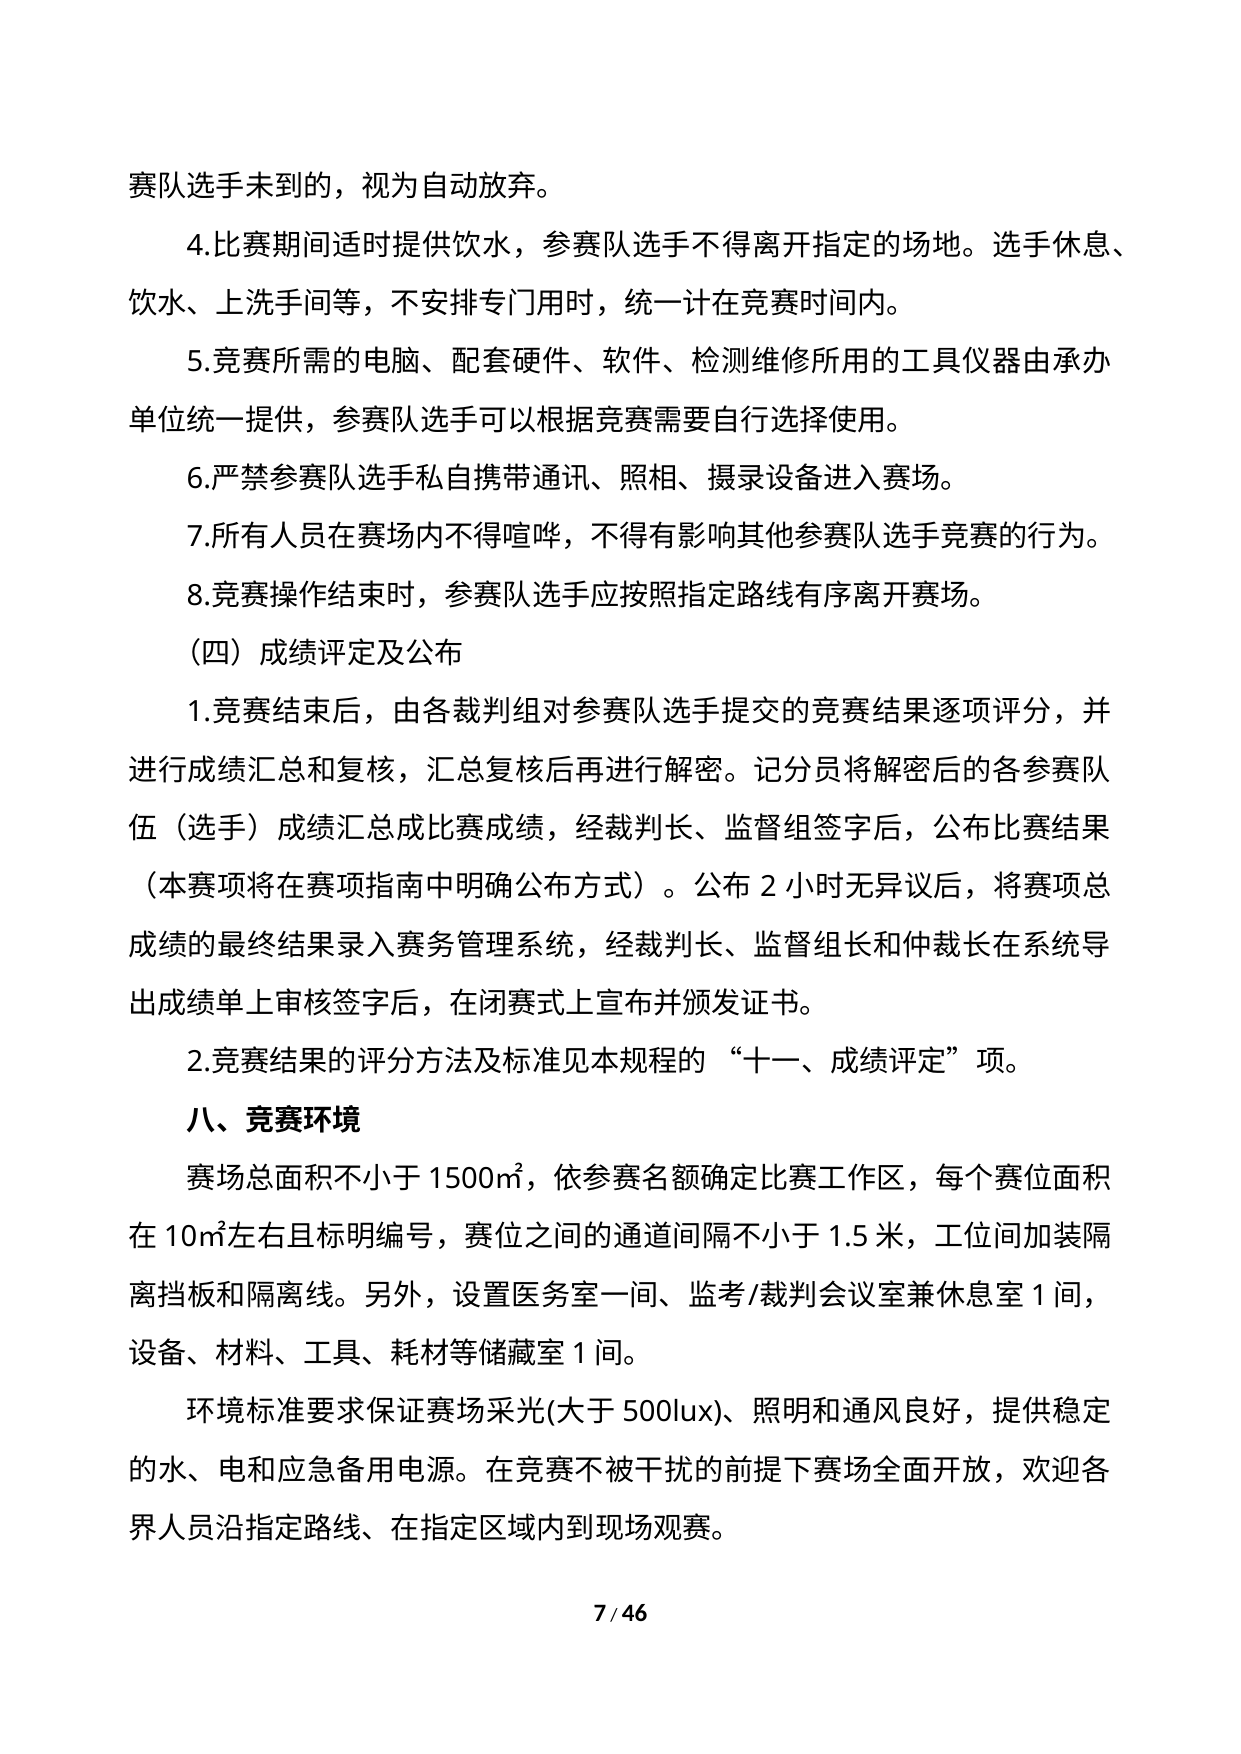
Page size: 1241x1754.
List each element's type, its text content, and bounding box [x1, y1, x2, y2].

text （四）成绩评定及公布 [128, 617, 1112, 675]
text 赛场总面积不小于1500㎡，依参赛名额确定比赛工作区，每个赛位面积在10㎡左右且标明编号，赛位之间的通道间隔不小于1.5米，工位间加装隔离挡板和隔离线。另外，设置医务室一间、监考/裁判会议室兼休息室1间，设备、材料、工具、耗材等储藏室1间。 [128, 1142, 1112, 1375]
text 2.竞赛结果的评分方法及标准见本规程的 “十一、成绩评定”项。 [128, 1025, 1112, 1083]
text 4.比赛期间适时提供饮水，参赛队选手不得离开指定的场地。选手休息、饮水、上洗手间等，不安排专门用时，统一计在竞赛时间内。 [128, 208, 1112, 325]
text 7.所有人员在赛场内不得喧哗，不得有影响其他参赛队选手竞赛的行为。 [128, 500, 1112, 558]
text 8.竞赛操作结束时，参赛队选手应按照指定路线有序离开赛场。 [128, 558, 1112, 617]
text 1.竞赛结束后，由各裁判组对参赛队选手提交的竞赛结果逐项评分，并进行成绩汇总和复核，汇总复核后再进行解密。记分员将解密后的各参赛队伍（选手）成绩汇总成比赛成绩，经裁判长、监督组签字后，公布比赛结果（本赛项将在赛项指南中明确公布方式）。公布 2 小时无异议后，将赛项总成绩的最终结果录入赛务管理系统，经裁判长、监督组长和仲裁长在系统导出成绩单上审核签字后，在闭赛式上宣布并颁发证书。 [128, 675, 1112, 1025]
text 6.严禁参赛队选手私自携带通讯、照相、摄录设备进入赛场。 [128, 442, 1112, 500]
text 环境标准要求保证赛场采光(大于500lux)、照明和通风良好，提供稳定的水、电和应急备用电源。在竞赛不被干扰的前提下赛场全面开放，欢迎各界人员沿指定路线、在指定区域内到现场观赛。 [128, 1375, 1112, 1550]
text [128, 150, 1112, 208]
text 5.竞赛所需的电脑、配套硬件、软件、检测维修所用的工具仪器由承办单位统一提供，参赛队选手可以根据竞赛需要自行选择使用。 [128, 325, 1112, 442]
list 竞赛环境 [128, 1083, 1112, 1142]
